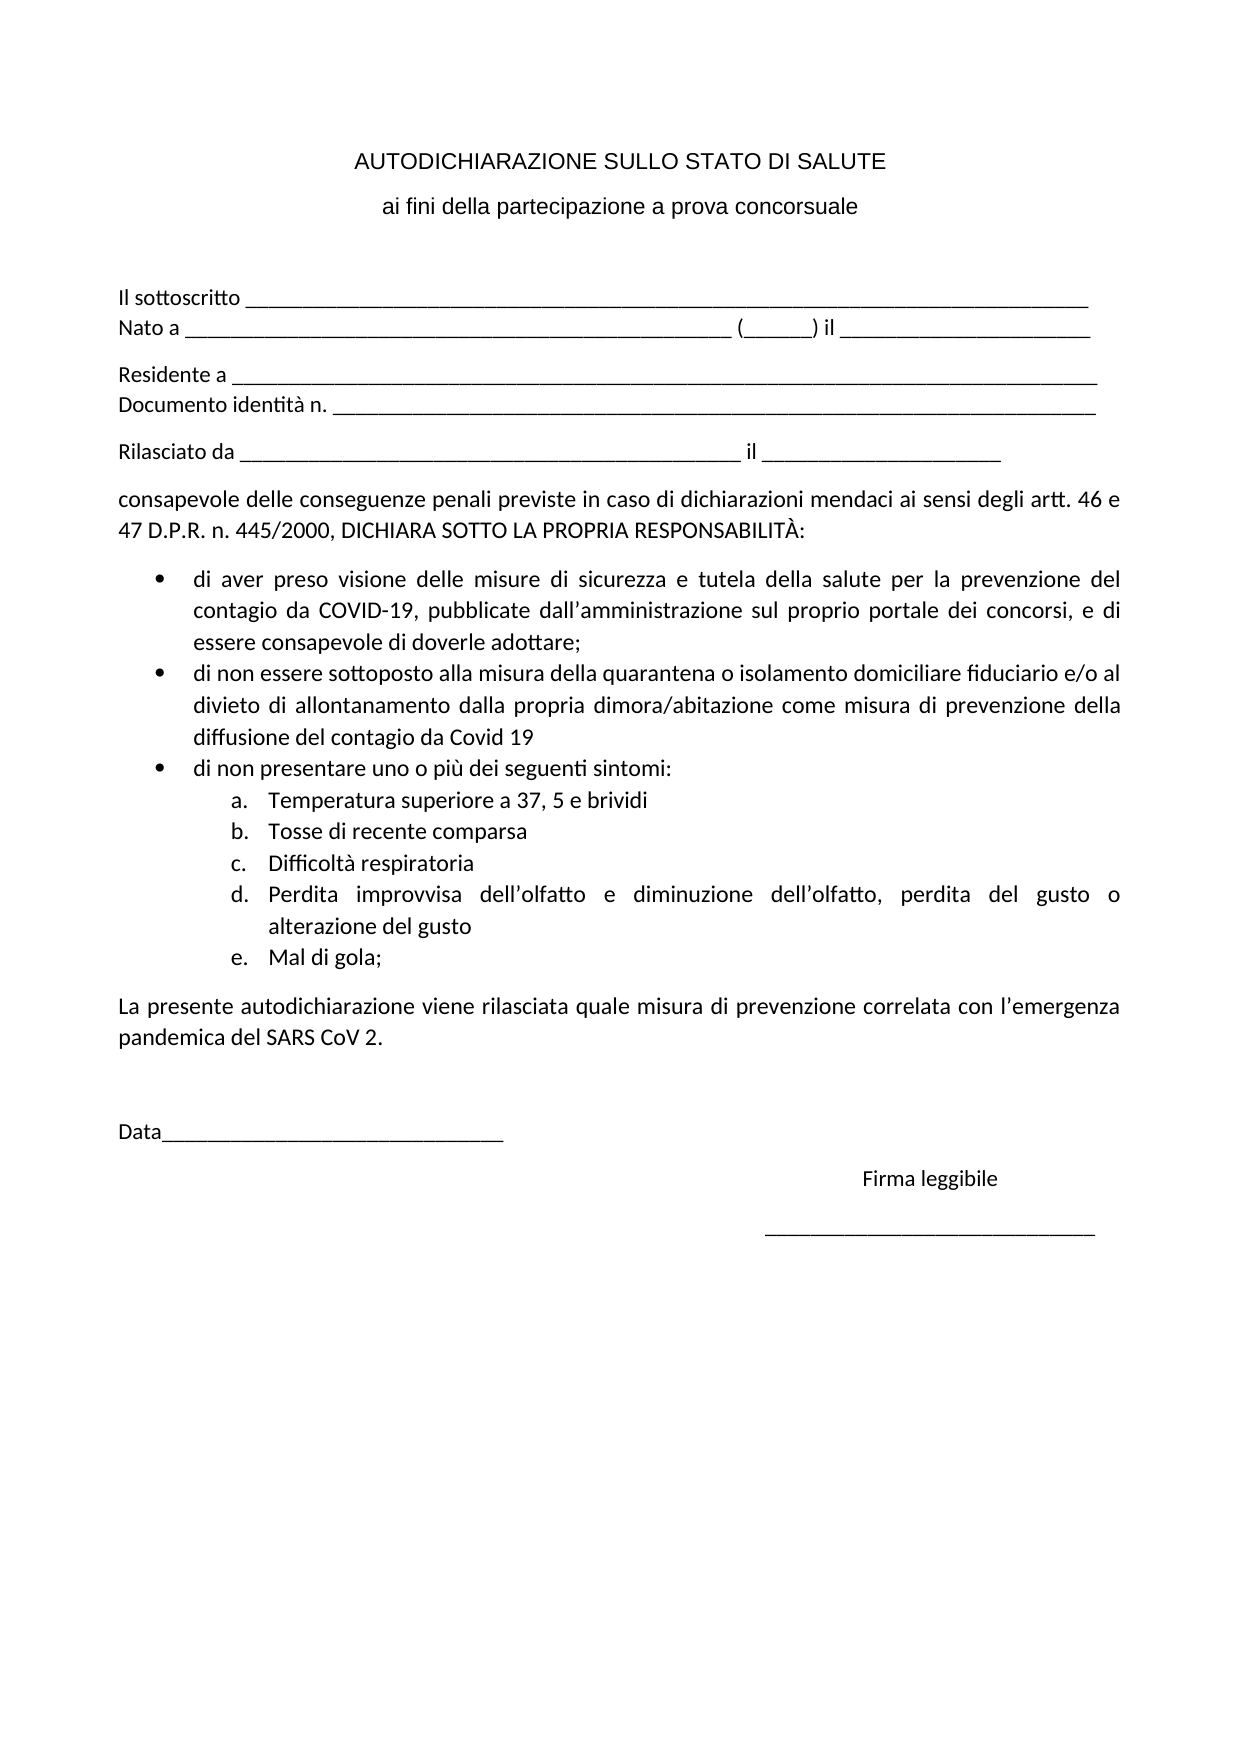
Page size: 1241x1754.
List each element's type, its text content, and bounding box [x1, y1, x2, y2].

text AUTODICHIARAZIONE SULLO STATO DI SALUTE [118, 148, 1122, 174]
text Residente a ____________________________________________________________________________ Documento identità n. ___________________________________________________________________ [118, 360, 1122, 418]
list Perdita improvvisa dell’olfatto e diminuzione dell’olfatto, perdita del gusto o alterazione del gusto [231, 879, 1122, 940]
list di non presentare uno o più dei seguenti sintomi: [156, 753, 1122, 782]
list di non essere sottoposto alla misura della quarantena o isolamento domiciliare fiduciario e/o al divieto di allontanamento dalla propria dimora/abitazione come misura di prevenzione della diffusione del contagio da Covid 19 [156, 658, 1122, 751]
text ai fini della partecipazione a prova concorsuale [118, 193, 1122, 219]
text Rilasciato da ____________________________________________ il _____________________ [118, 437, 1122, 465]
list Difficoltà respiratoria [231, 848, 1122, 877]
text Data______________________________ [118, 1117, 1122, 1145]
text Il sottoscritto __________________________________________________________________________ Nato a ________________________________________________ (______) il ______________________ [118, 283, 1122, 341]
list Tosse di recente comparsa [231, 816, 1122, 846]
list Temperatura superiore a 37, 5 e brividi [231, 785, 1122, 814]
text _____________________________ [738, 1211, 1122, 1239]
list di aver preso visione delle misure di sicurezza e tutela della salute per la prevenzione del contagio da COVID-19, pubblicate dall’amministrazione sul proprio portale dei concorsi, e di essere consapevole di doverle adottare; [156, 564, 1122, 656]
text La presente autodichiarazione viene rilasciata quale misura di prevenzione correlata con l’emergenza pandemica del SARS CoV 2. [118, 991, 1122, 1052]
text consapevole delle conseguenze penali previste in caso di dichiarazioni mendaci ai sensi degli artt. 46 e 47 D.P.R. n. 445/2000, DICHIARA SOTTO LA PROPRIA RESPONSABILITÀ: [118, 484, 1122, 545]
list Mal di gola; [231, 942, 1122, 972]
text Firma leggibile [738, 1164, 1122, 1192]
